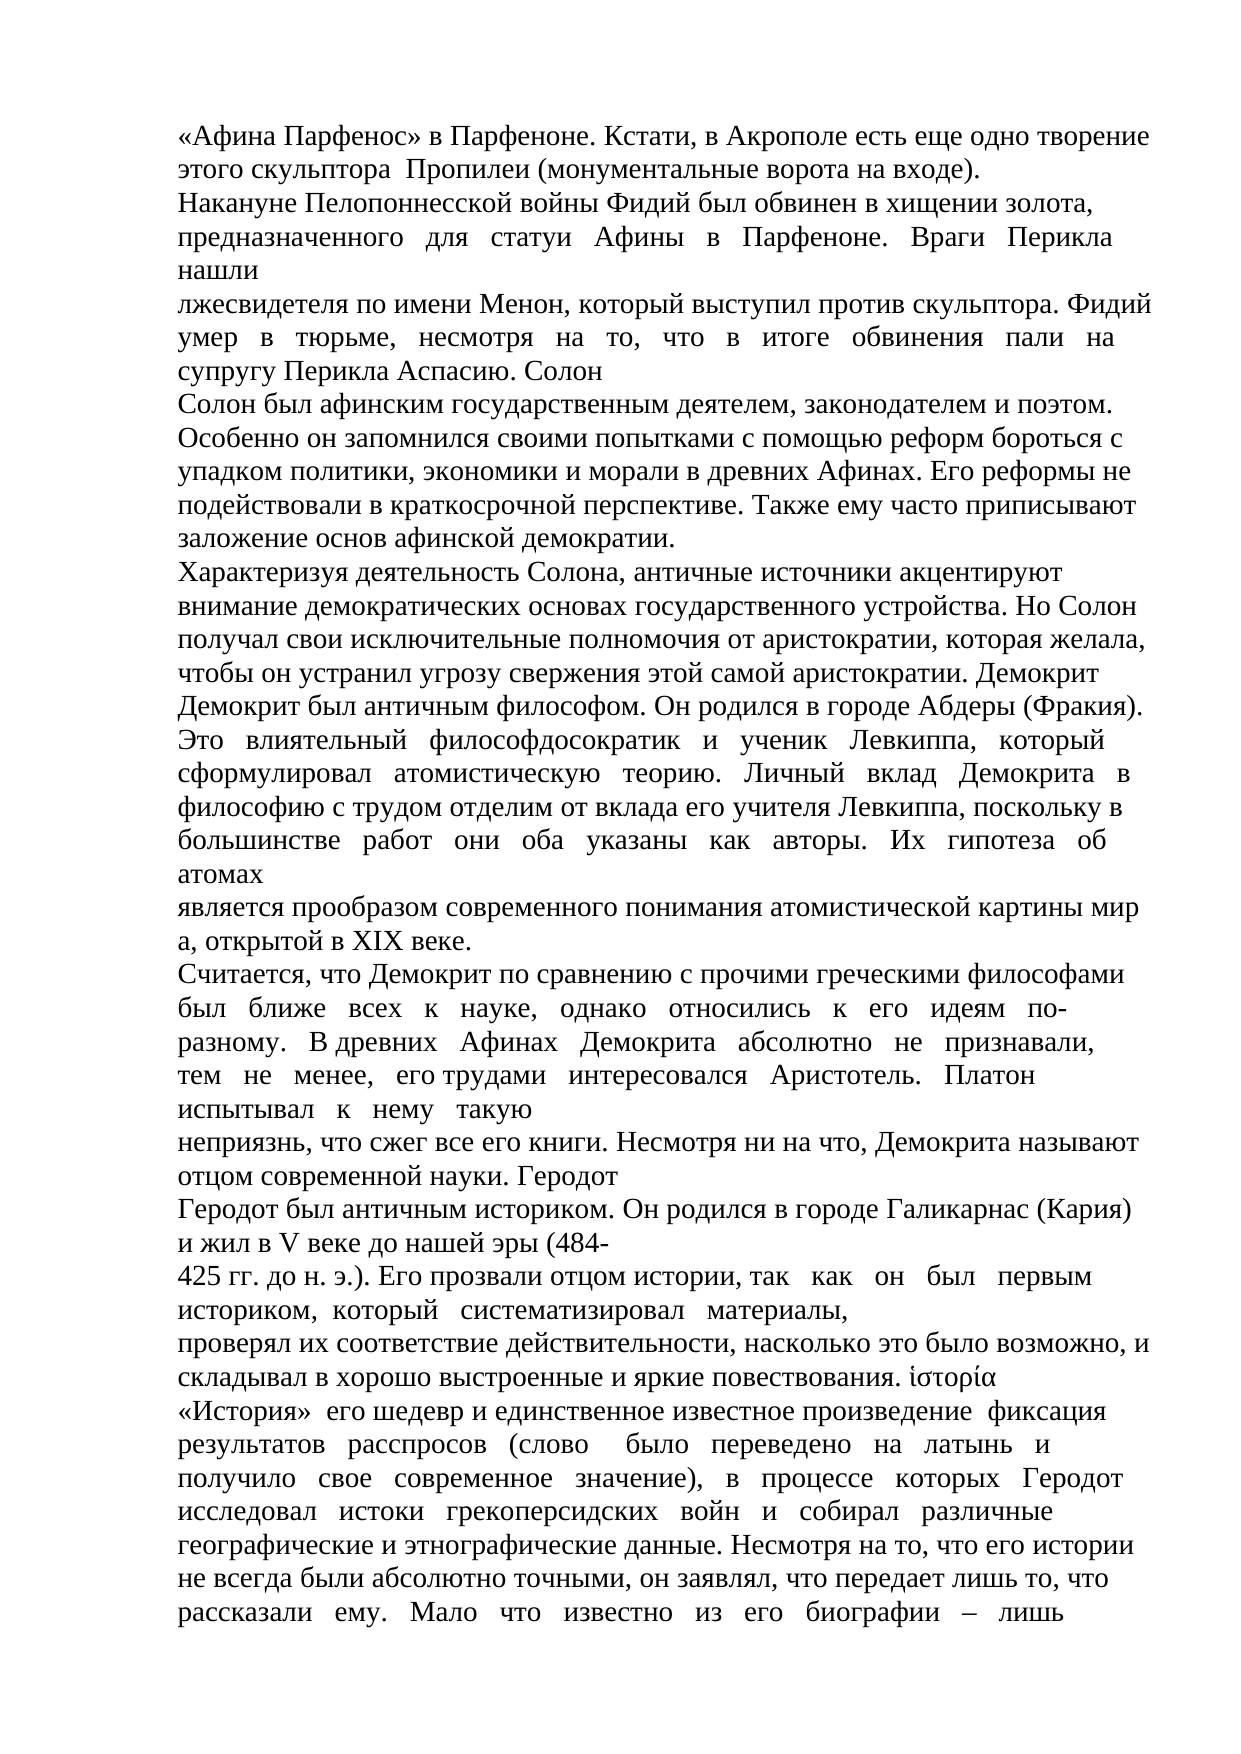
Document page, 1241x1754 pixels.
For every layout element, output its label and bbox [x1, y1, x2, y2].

text [177, 118, 1152, 1627]
